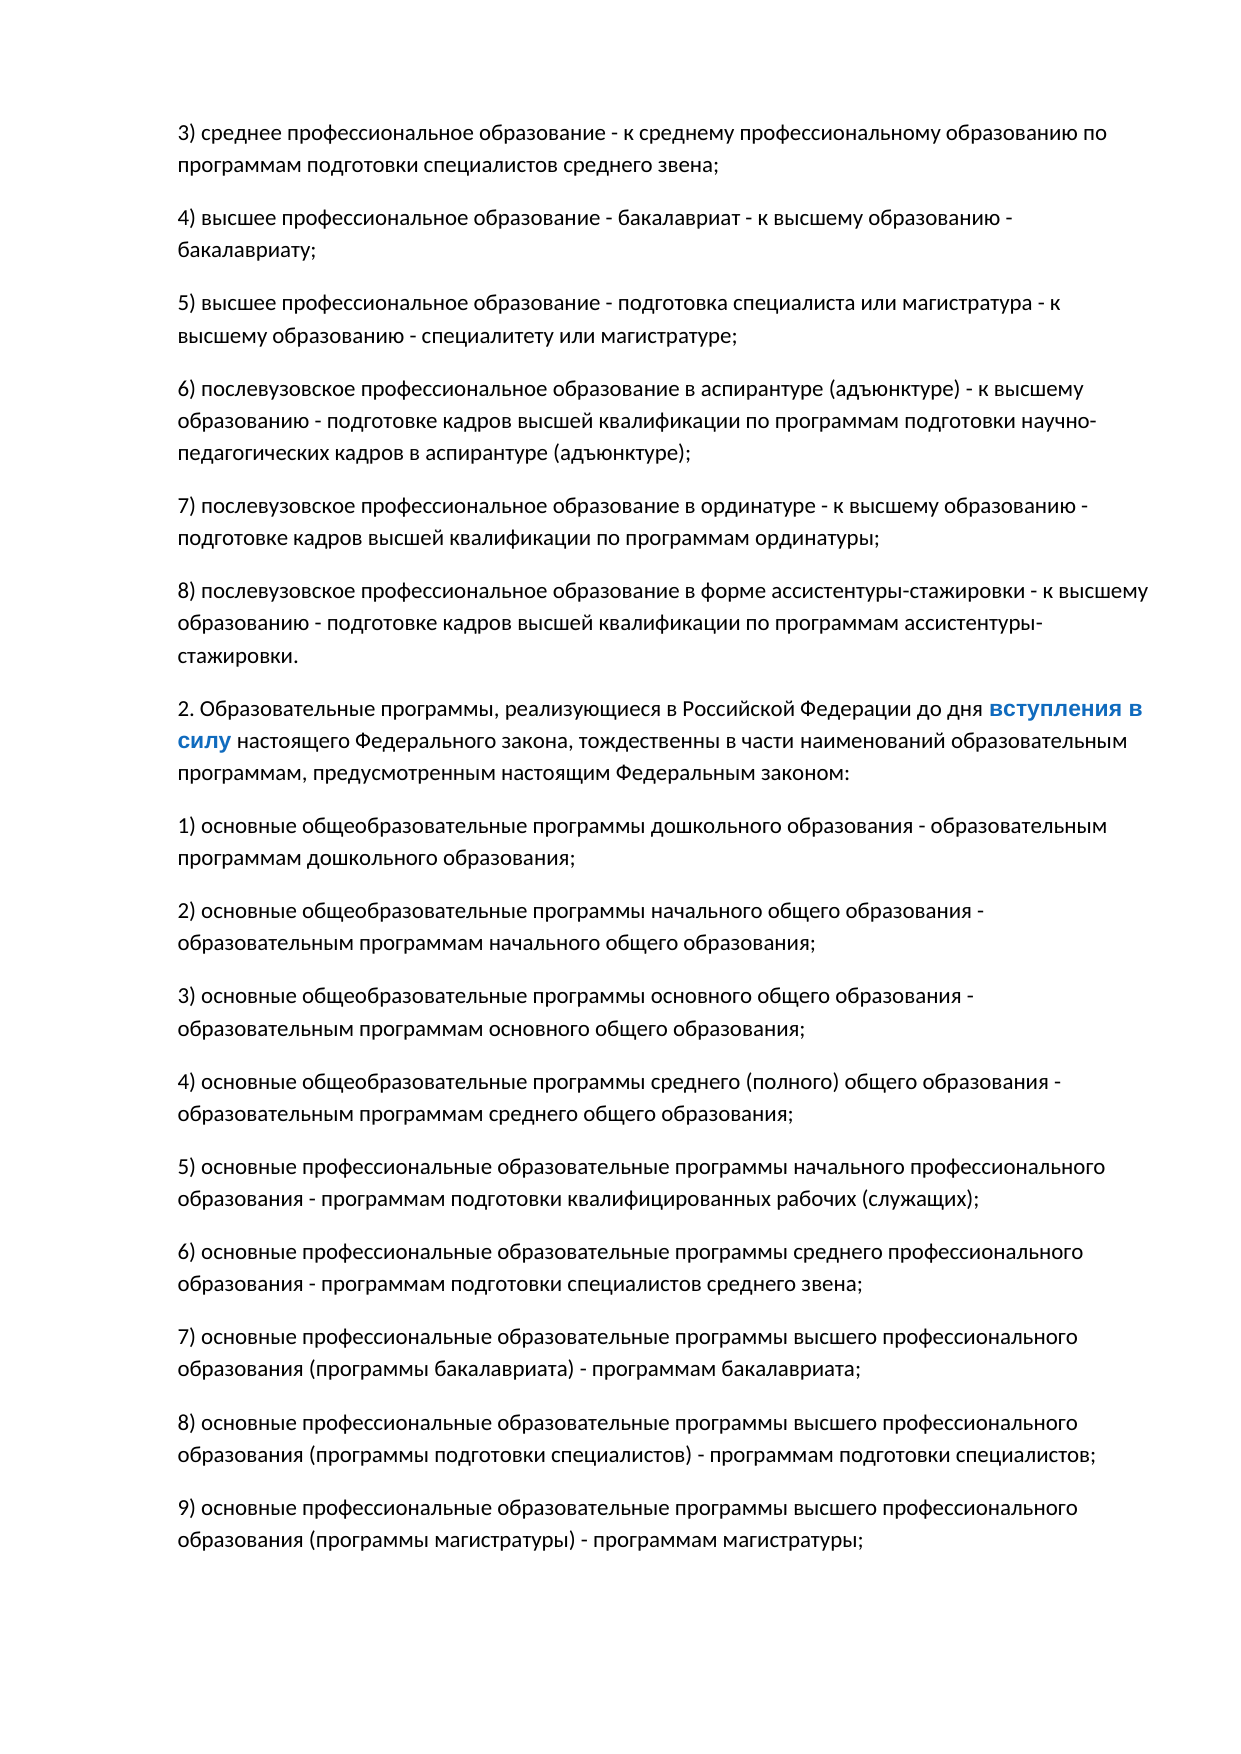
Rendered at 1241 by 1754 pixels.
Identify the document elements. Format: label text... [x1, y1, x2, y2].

text 4) основные общеобразовательные программы среднего (полного) общего образования - образовательным программам среднего общего образования; [177, 1067, 1152, 1127]
text 6) основные профессиональные образовательные программы среднего профессионального образования - программам подготовки специалистов среднего звена; [177, 1237, 1152, 1297]
text 2) основные общеобразовательные программы начального общего образования - образовательным программам начального общего образования; [177, 896, 1152, 957]
text 5) высшее профессиональное образование - подготовка специалиста или магистратура - к высшему образованию - специалитету или магистратуре; [177, 288, 1152, 349]
text 8) послевузовское профессиональное образование в форме ассистентуры-стажировки - к высшему образованию - подготовке кадров высшей квалификации по программам ассистентуры-стажировки. [177, 576, 1152, 669]
text 2. Образовательные программы, реализующиеся в Российской Федерации до дня вступления в силу настоящего Федерального закона, тождественны в части наименований образовательным программам, предусмотренным настоящим Федеральным законом: [177, 694, 1152, 786]
text 1) основные общеобразовательные программы дошкольного образования - образовательным программам дошкольного образования; [177, 811, 1152, 871]
text 6) послевузовское профессиональное образование в аспирантуре (адъюнктуре) - к высшему образованию - подготовке кадров высшей квалификации по программам подготовки научно-педагогических кадров в аспирантуре (адъюнктуре); [177, 374, 1152, 466]
text 7) послевузовское профессиональное образование в ординатуре - к высшему образованию - подготовке кадров высшей квалификации по программам ординатуры; [177, 491, 1152, 551]
text 3) основные общеобразовательные программы основного общего образования - образовательным программам основного общего образования; [177, 982, 1152, 1042]
text 3) среднее профессиональное образование - к среднему профессиональному образованию по программам подготовки специалистов среднего звена; [177, 118, 1152, 178]
text 7) основные профессиональные образовательные программы высшего профессионального образования (программы бакалавриата) - программам бакалавриата; [177, 1322, 1152, 1383]
text 9) основные профессиональные образовательные программы высшего профессионального образования (программы магистратуры) - программам магистратуры; [177, 1493, 1152, 1553]
text 8) основные профессиональные образовательные программы высшего профессионального образования (программы подготовки специалистов) - программам подготовки специалистов; [177, 1408, 1152, 1468]
text 4) высшее профессиональное образование - бакалавриат - к высшему образованию - бакалавриату; [177, 203, 1152, 263]
text 5) основные профессиональные образовательные программы начального профессионального образования - программам подготовки квалифицированных рабочих (служащих); [177, 1152, 1152, 1212]
